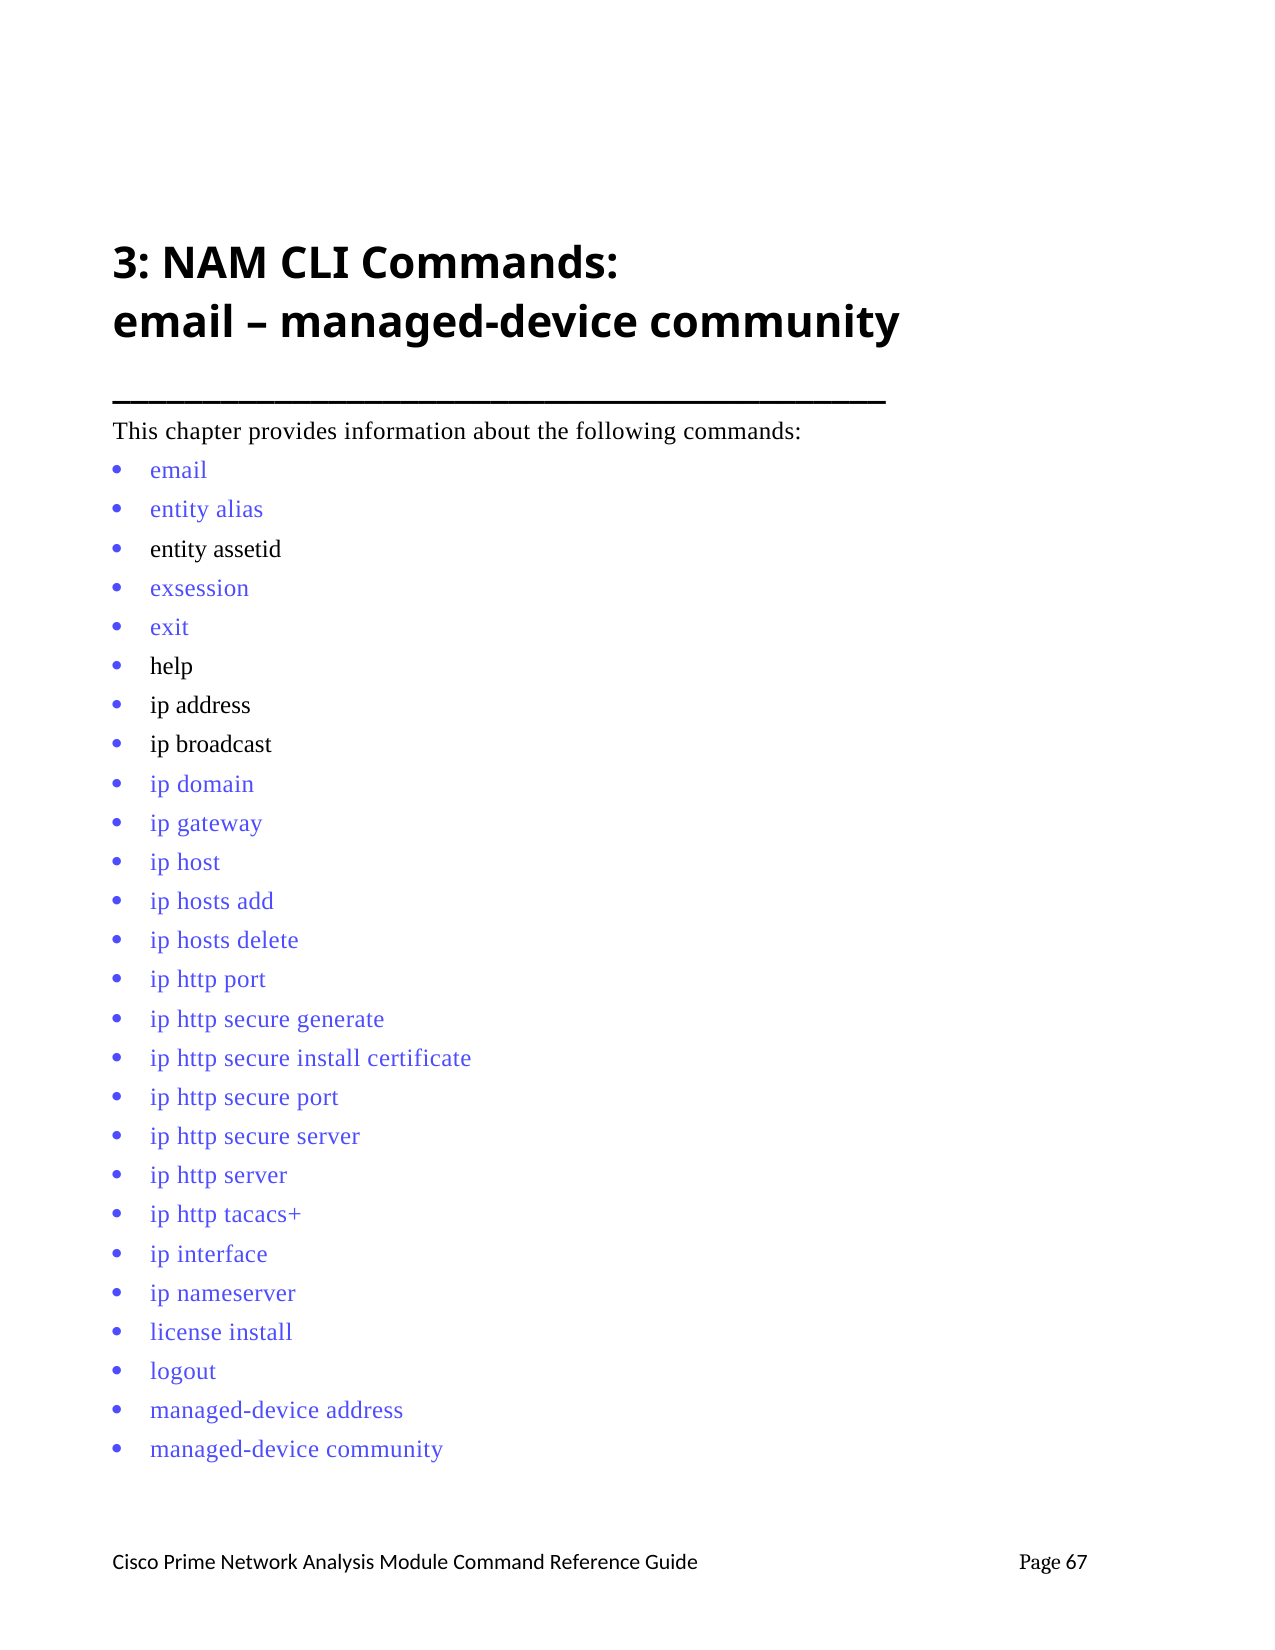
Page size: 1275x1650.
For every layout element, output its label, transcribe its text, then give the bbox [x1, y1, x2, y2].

list exsession [112, 573, 1162, 602]
list ip broadcast [112, 729, 1162, 758]
subtitle 3: NAM CLI Commands: email – managed-device community ___________________________________________ [112, 231, 1162, 410]
list ip gateway [112, 808, 1162, 837]
list license install [112, 1317, 1162, 1346]
list ip host [112, 847, 1162, 876]
list ip http secure generate [112, 1004, 1162, 1032]
list logout [112, 1356, 1162, 1385]
list exit [112, 612, 1162, 641]
list ip interface [112, 1239, 1162, 1267]
list entity assetid [112, 534, 1162, 562]
list ip address [112, 690, 1162, 719]
list ip http tacacs+ [112, 1199, 1162, 1228]
list ip http secure server [112, 1121, 1162, 1150]
list ip http server [112, 1160, 1162, 1189]
list email [112, 455, 1162, 484]
list ip http port [112, 964, 1162, 993]
list ip hosts add [112, 886, 1162, 915]
list help [112, 651, 1162, 680]
list ip nameserver [112, 1278, 1162, 1307]
list managed-device community [112, 1434, 1162, 1463]
text This chapter provides information about the following commands: [112, 416, 1162, 445]
list ip hosts delete [112, 925, 1162, 954]
list ip domain [112, 769, 1162, 797]
list managed-device address [112, 1395, 1162, 1424]
list ip http secure install certificate [112, 1043, 1162, 1072]
list ip http secure port [112, 1082, 1162, 1111]
list entity alias [112, 494, 1162, 523]
